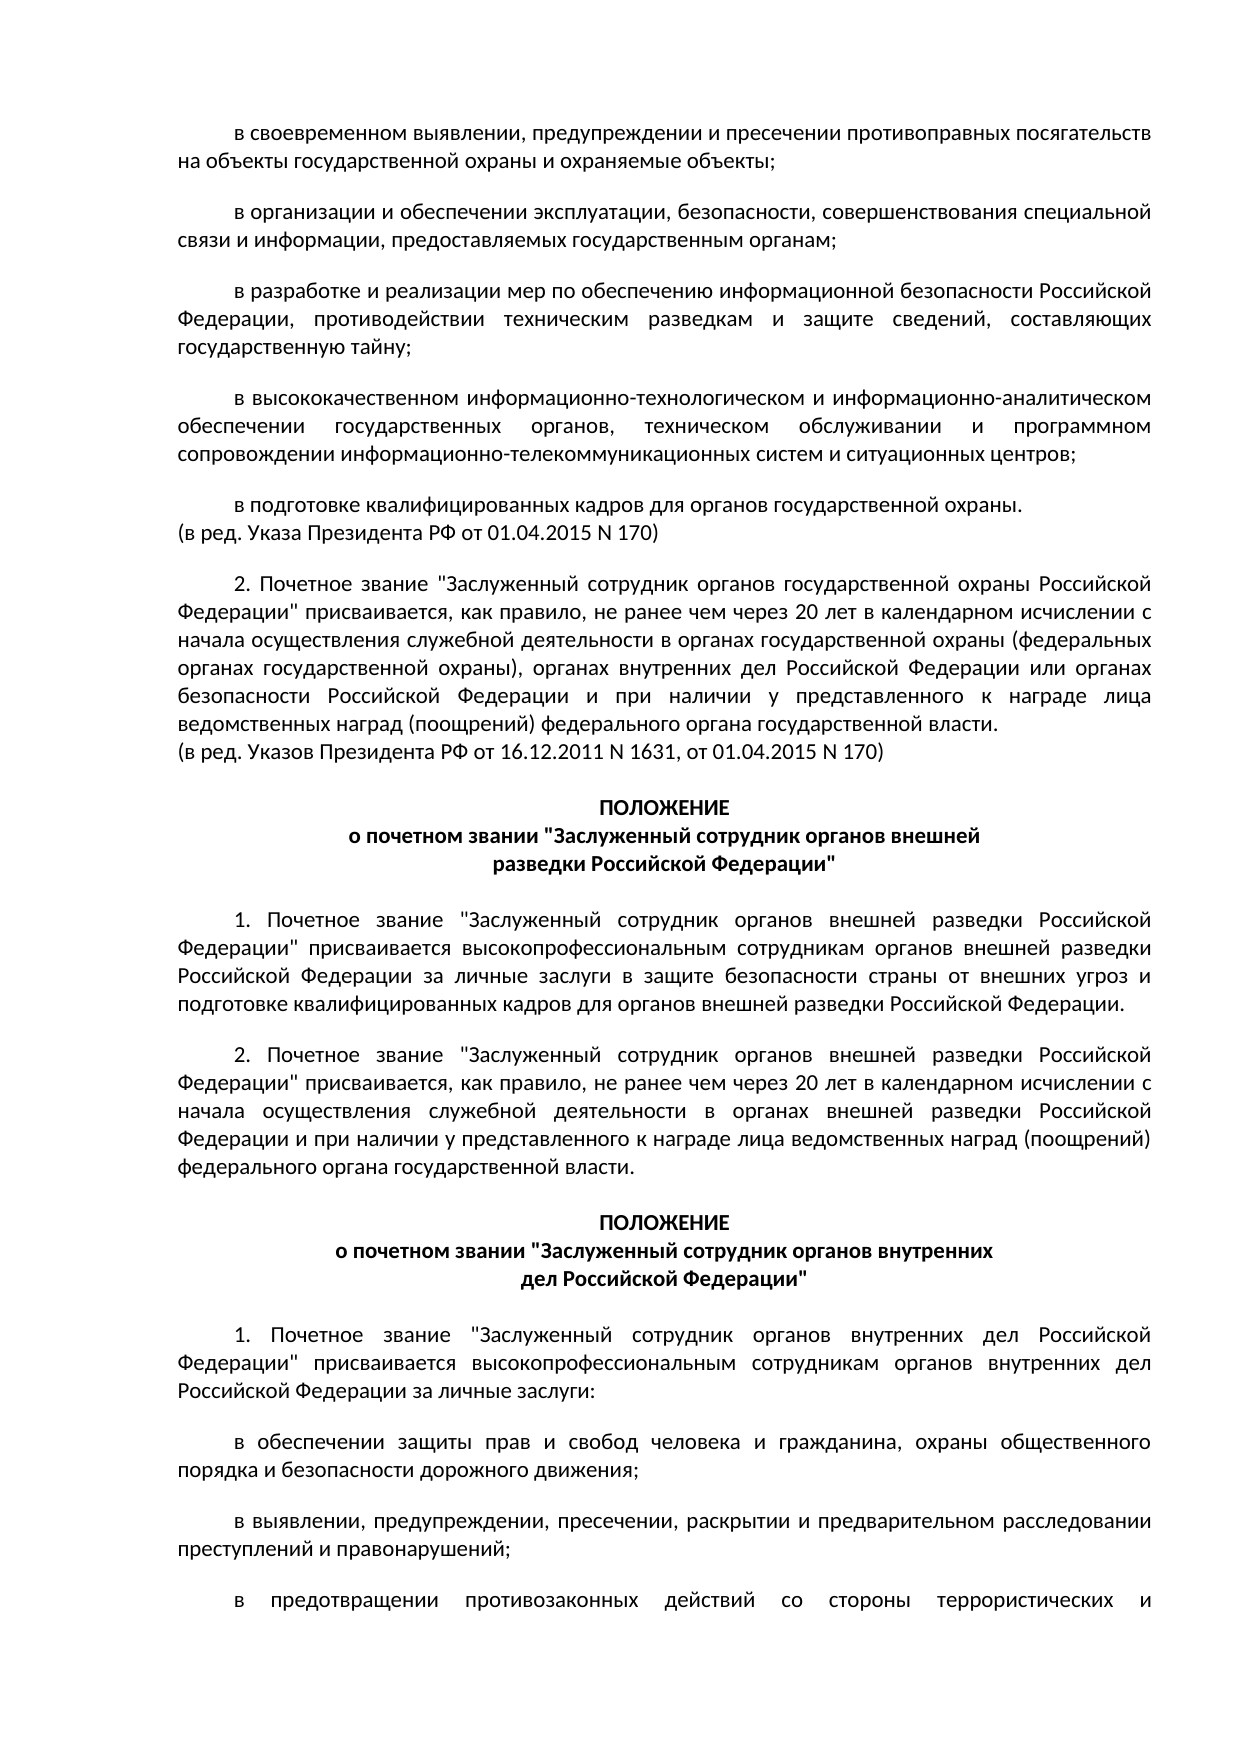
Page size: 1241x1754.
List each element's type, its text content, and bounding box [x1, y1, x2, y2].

title ПОЛОЖЕНИЕ [177, 793, 1152, 821]
title дел Российской Федерации" [177, 1264, 1152, 1292]
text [177, 1585, 1152, 1613]
text в своевременном выявлении, предупреждении и пресечении противоправных посягательств на объекты государственной охраны и охраняемые объекты; [177, 118, 1152, 174]
text 2. Почетное звание "Заслуженный сотрудник органов внешней разведки Российской Федерации" присваивается, как правило, не ранее чем через 20 лет в календарном исчислении с начала осуществления служебной деятельности в органах внешней разведки Российской Федерации и при наличии у представленного к награде лица ведомственных наград (поощрений) федерального органа государственной власти. [177, 1040, 1152, 1180]
title ПОЛОЖЕНИЕ [177, 1208, 1152, 1236]
text в обеспечении защиты прав и свобод человека и гражданина, охраны общественного порядка и безопасности дорожного движения; [177, 1427, 1152, 1483]
text в разработке и реализации мер по обеспечению информационной безопасности Российской Федерации, противодействии техническим разведкам и защите сведений, составляющих государственную тайну; [177, 276, 1152, 360]
text 1. Почетное звание "Заслуженный сотрудник органов внутренних дел Российской Федерации" присваивается высокопрофессиональным сотрудникам органов внутренних дел Российской Федерации за личные заслуги: [177, 1320, 1152, 1404]
text 1. Почетное звание "Заслуженный сотрудник органов внешней разведки Российской Федерации" присваивается высокопрофессиональным сотрудникам органов внешней разведки Российской Федерации за личные заслуги в защите безопасности страны от внешних угроз и подготовке квалифицированных кадров для органов внешней разведки Российской Федерации. [177, 905, 1152, 1017]
text в высококачественном информационно-технологическом и информационно-аналитическом обеспечении государственных органов, техническом обслуживании и программном сопровождении информационно-телекоммуникационных систем и ситуационных центров; [177, 383, 1152, 467]
text (в ред. Указа Президента РФ от 01.04.2015 N 170) [177, 518, 1152, 546]
text в выявлении, предупреждении, пресечении, раскрытии и предварительном расследовании преступлений и правонарушений; [177, 1506, 1152, 1562]
title о почетном звании "Заслуженный сотрудник органов внутренних [177, 1236, 1152, 1264]
text (в ред. Указов Президента РФ от 16.12.2011 N 1631, от 01.04.2015 N 170) [177, 737, 1152, 765]
title разведки Российской Федерации" [177, 849, 1152, 877]
text 2. Почетное звание "Заслуженный сотрудник органов государственной охраны Российской Федерации" присваивается, как правило, не ранее чем через 20 лет в календарном исчислении с начала осуществления служебной деятельности в органах государственной охраны (федеральных органах государственной охраны), органах внутренних дел Российской Федерации или органах безопасности Российской Федерации и при наличии у представленного к награде лица ведомственных наград (поощрений) федерального органа государственной власти. [177, 569, 1152, 737]
text в подготовке квалифицированных кадров для органов государственной охраны. [177, 490, 1152, 518]
title о почетном звании "Заслуженный сотрудник органов внешней [177, 821, 1152, 849]
text в организации и обеспечении эксплуатации, безопасности, совершенствования специальной связи и информации, предоставляемых государственным органам; [177, 197, 1152, 253]
